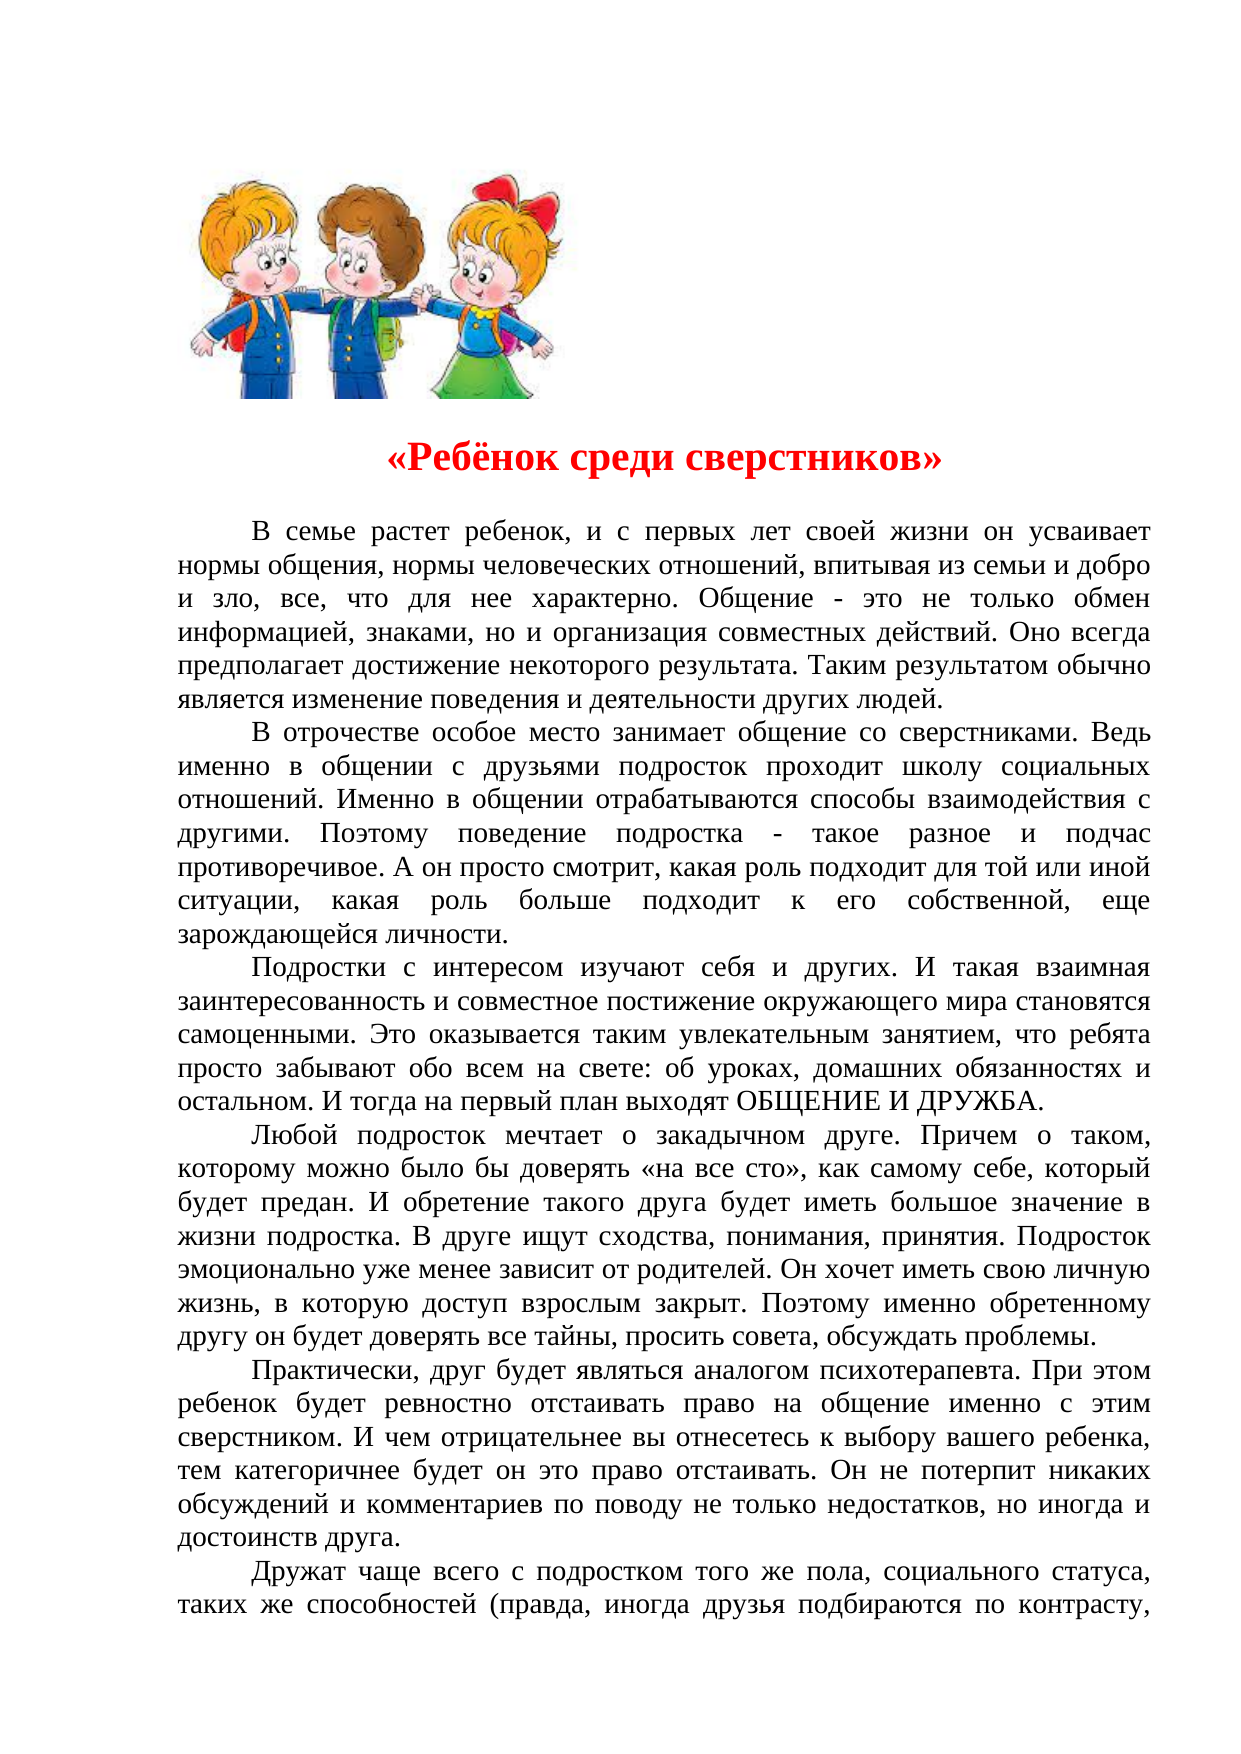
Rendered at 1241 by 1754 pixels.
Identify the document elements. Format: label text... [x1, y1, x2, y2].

picture [177, 95, 582, 399]
text Подростки с интересом изучают себя и других. И такая взаимная заинтересованность и совместное постижение окружающего мира становятся самоценными. Это оказывается таким увлекательным занятием, что ребята просто забывают обо всем на свете: об уроках, домашних обязанностях и остальном. И тогда на первый план выходят ОБЩЕНИЕ И ДРУЖБА. [177, 949, 1152, 1117]
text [177, 1553, 1152, 1620]
text Любой подросток мечтает о закадычном друге. Причем о таком, которому можно было бы доверять «на все сто», как самому себе, который будет предан. И обретение такого друга будет иметь большое значение в жизни подростка. В друге ищут сходства, понимания, принятия. Подросток эмоционально уже менее зависит от родителей. Он хочет иметь свою личную жизнь, в которую доступ взрослым закрыт. Поэтому именно обретенному другу он будет доверять все тайны, просить совета, обсуждать проблемы. [177, 1117, 1152, 1352]
text В отрочестве особое место занимает общение со сверстниками. Ведь именно в общении с друзьями подросток проходит школу социальных отношений. Именно в общении отрабатываются способы взаимодействия с другими. Поэтому поведение подростка - такое разное и подчас противоречивое. А он просто смотрит, какая роль подходит для той или иной ситуации, какая роль больше подходит к его собственной, еще зарождающейся личности. [177, 714, 1152, 949]
text В семье растет ребенок, и с первых лет своей жизни он усваивает нормы общения, нормы человеческих отношений, впитывая из семьи и добро и зло, все, что для нее характерно. Общение - это не только обмен информацией, знаками, но и организация совместных действий. Оно всегда предполагает достижение некоторого результата. Таким результатом обычно является изменение поведения и деятельности других людей. [177, 513, 1152, 714]
text «Ребёнок среди сверстников» [177, 432, 1152, 480]
text Практически, друг будет являться аналогом психотерапевта. При этом ребенок будет ревностно отстаивать право на общение именно с этим сверстником. И чем отрицательнее вы отнесетесь к выбору вашего ребенка, тем категоричнее будет он это право отстаивать. Он не потерпит никаких обсуждений и комментариев по поводу не только недостатков, но иногда и достоинств друга. [177, 1352, 1152, 1553]
